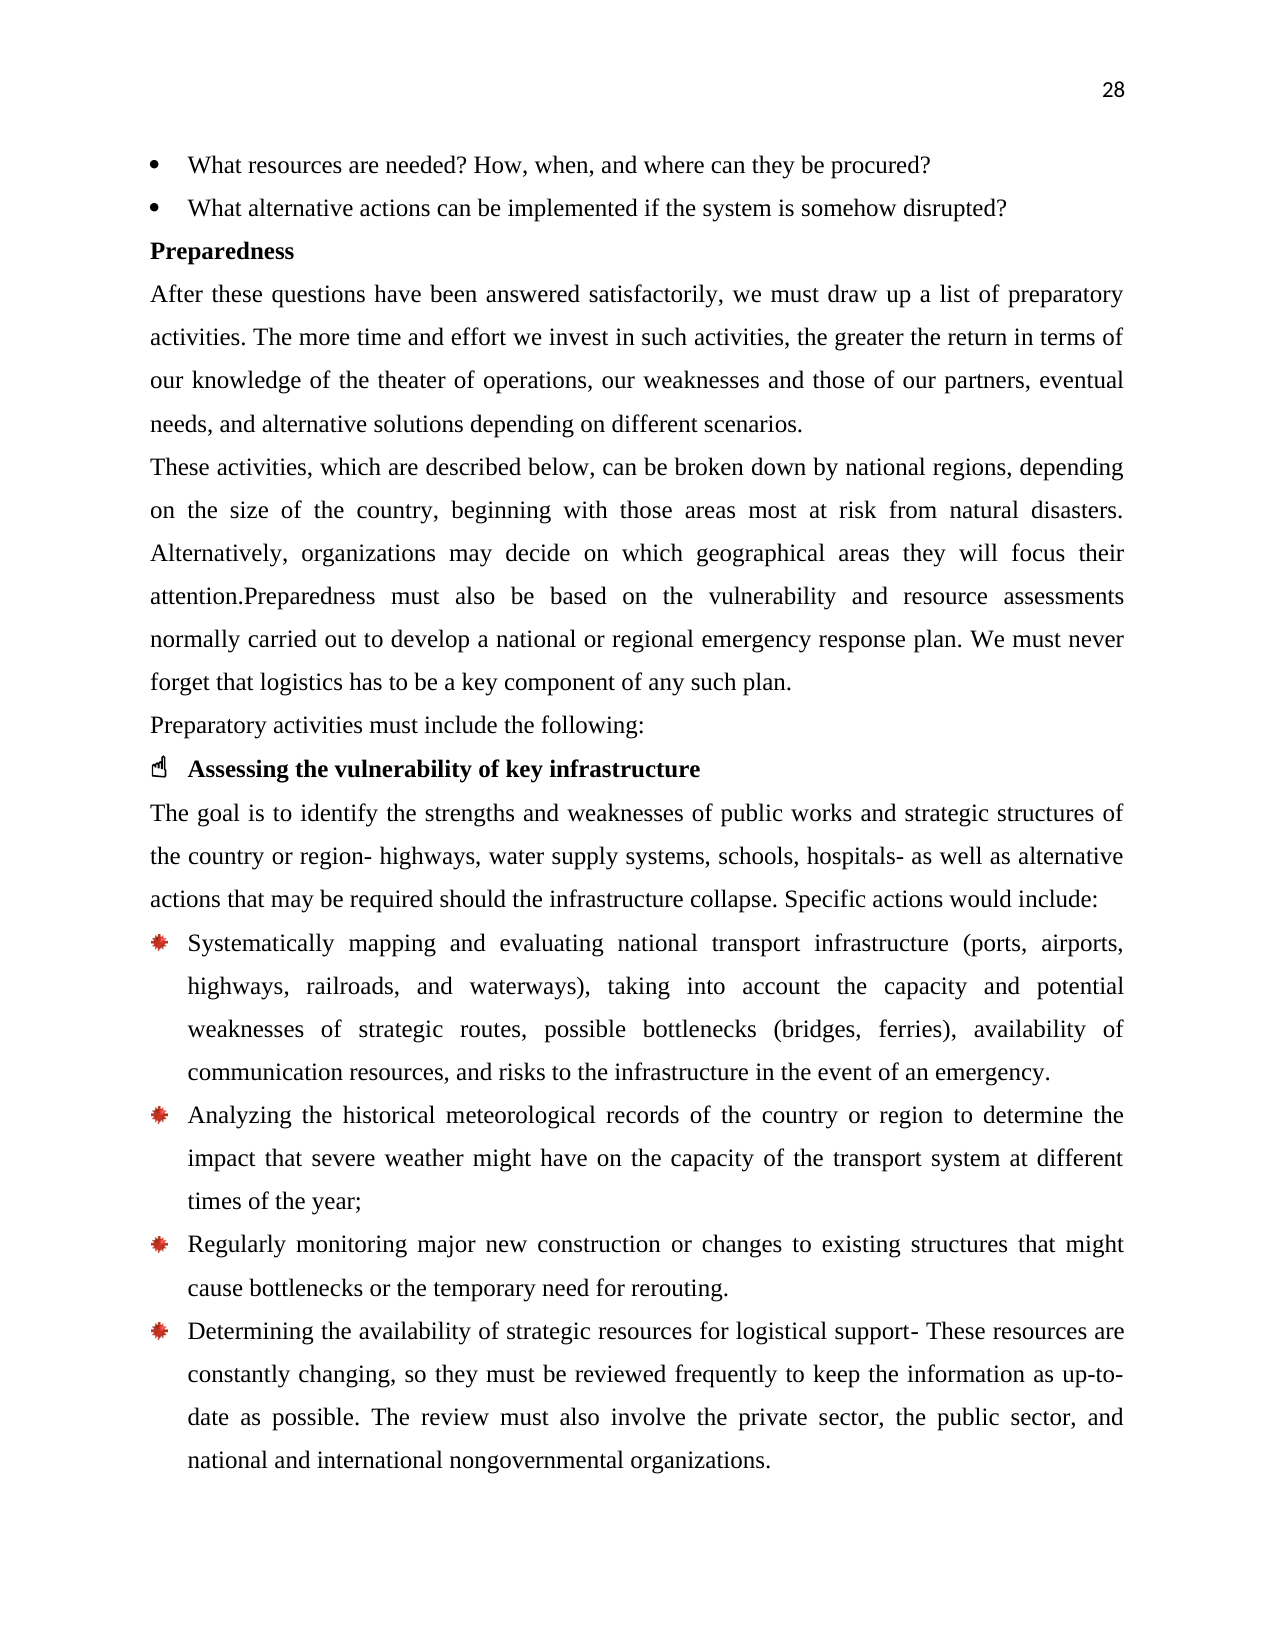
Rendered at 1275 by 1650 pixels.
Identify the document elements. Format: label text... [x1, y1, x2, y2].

list Regularly monitoring major new construction or changes to existing structures that might cause bottlenecks or the temporary need for rerouting. [150, 1229, 1125, 1301]
list Determining the availability of strategic resources for logistical support- These resources are constantly changing, so they must be reviewed frequently to keep the information as up-to-date as possible. The review must also involve the private sector, the public sector, and national and international nongovernmental organizations. [150, 1316, 1125, 1474]
picture [151, 934, 168, 951]
list Assessing the vulnerability of key infrastructure [150, 754, 1125, 783]
picture [151, 1236, 168, 1253]
text After these questions have been answered satisfactorily, we must draw up a list of preparatory activities. The more time and effort we invest in such activities, the greater the return in terms of our knowledge of the theater of operations, our weaknesses and those of our partners, eventual needs, and alternative solutions depending on different scenarios. [150, 279, 1125, 437]
text Preparedness [150, 236, 1125, 265]
text The goal is to identify the strengths and weaknesses of public works and strategic structures of the country or region- highways, water supply systems, schools, hospitals- as well as alternative actions that may be required should the infrastructure collapse. Specific actions would include: [150, 798, 1125, 913]
text These activities, which are described below, can be broken down by national regions, depending on the size of the country, beginning with those areas most at risk from natural disasters. Alternatively, organizations may decide on which geographical areas they will focus their attention.Preparedness must also be based on the vulnerability and resource assessments normally carried out to develop a national or regional emergency response plan. We must never forget that logistics has to be a key component of any such plan. [150, 452, 1125, 696]
picture [151, 1322, 168, 1340]
list What resources are needed? How, when, and where can they be procured? [150, 150, 1125, 179]
text Preparatory activities must include the following: [150, 711, 1125, 739]
list Systematically mapping and evaluating national transport infrastructure (ports, airports, highways, railroads, and waterways), taking into account the capacity and potential weaknesses of strategic routes, possible bottlenecks (bridges, ferries), availability of communication resources, and risks to the infrastructure in the event of an emergency. [150, 928, 1125, 1086]
list What alternative actions can be implemented if the system is somehow disrupted? [150, 193, 1125, 222]
picture [151, 1106, 168, 1124]
list Analyzing the historical meteorological records of the country or region to determine the impact that severe weather might have on the capacity of the transport system at different times of the year; [150, 1100, 1125, 1215]
